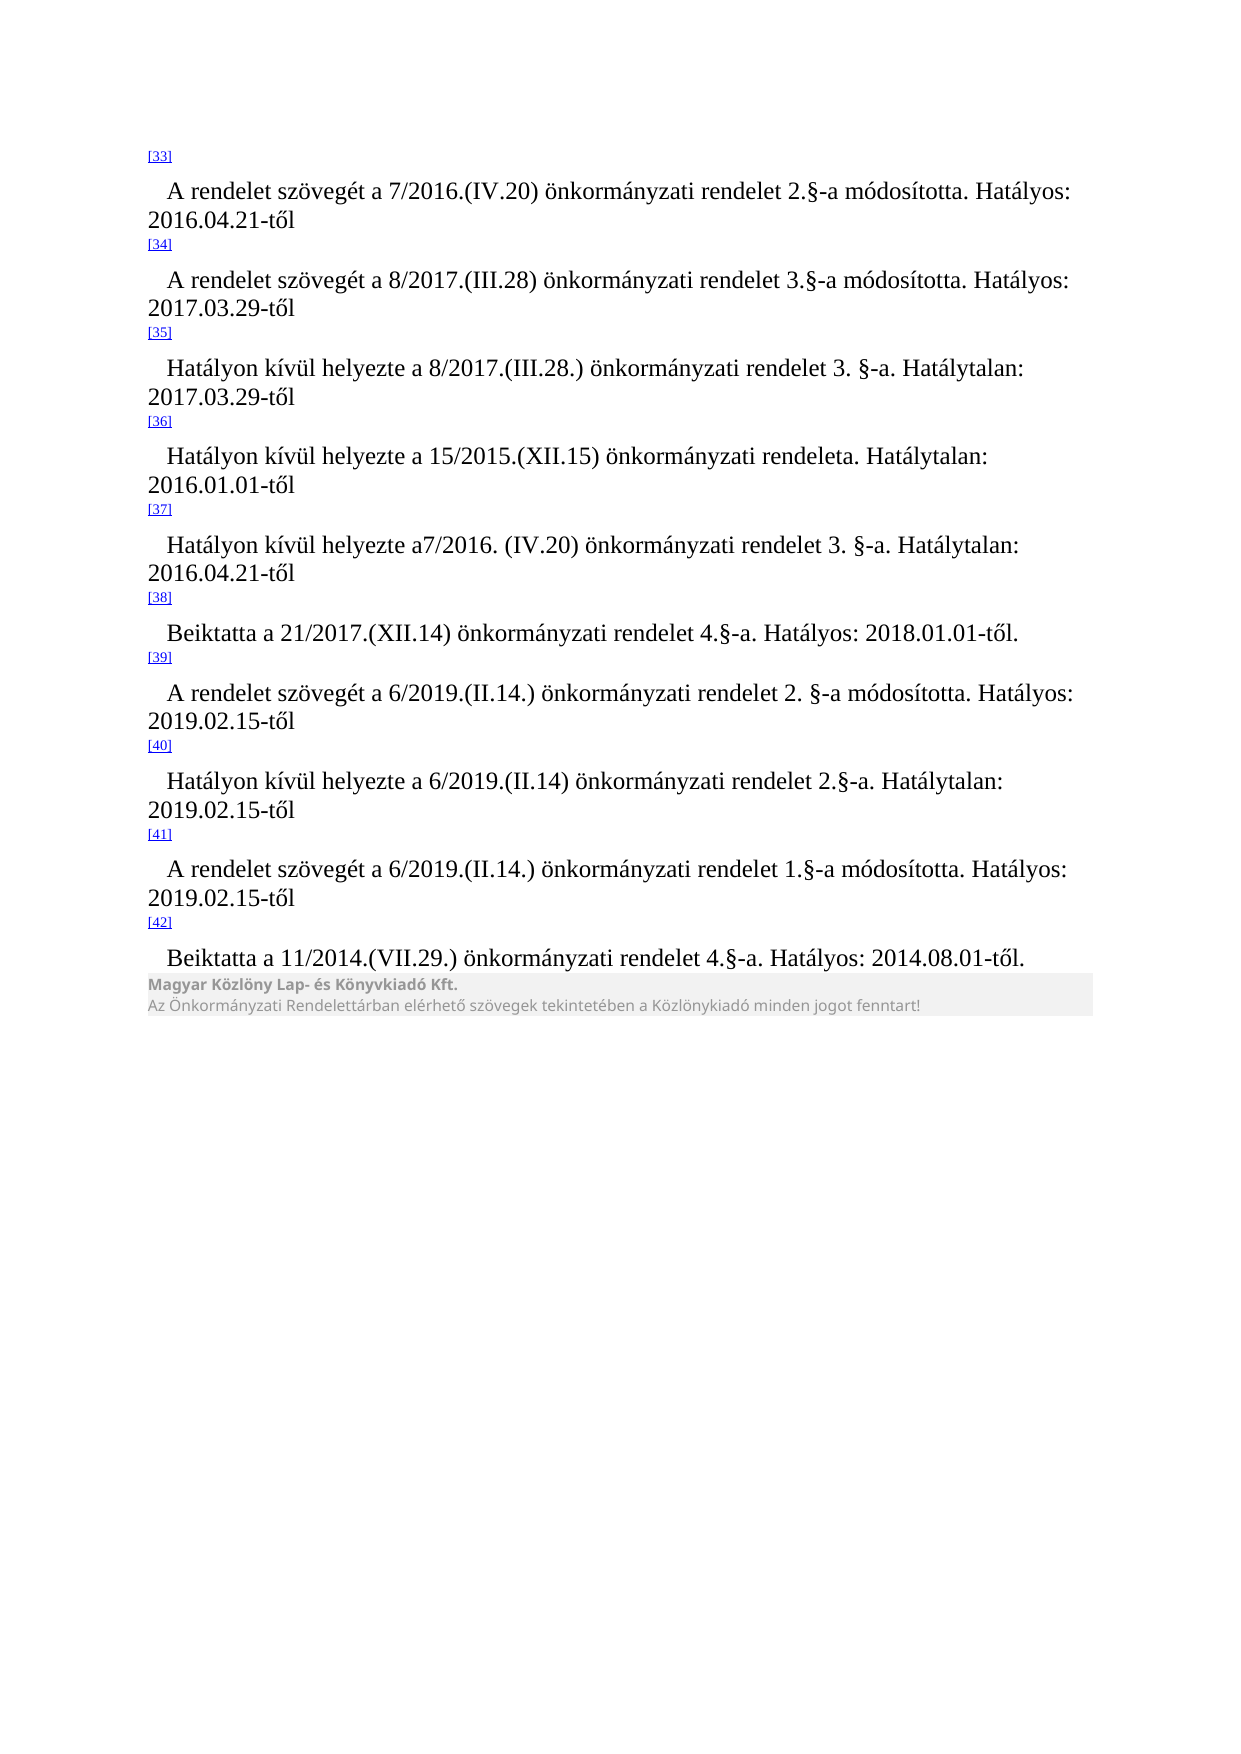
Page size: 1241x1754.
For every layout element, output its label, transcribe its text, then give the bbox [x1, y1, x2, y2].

text [35] [148, 324, 1093, 353]
text [37] [148, 501, 1093, 530]
text A rendelet szövegét a 6/2019.(II.14.) önkormányzati rendelet 2. §-a módosította. Hatályos: 2019.02.15-től [148, 678, 1093, 735]
text [41] [148, 826, 1093, 854]
text Hatályon kívül helyezte a 8/2017.(III.28.) önkormányzati rendelet 3. §-a. Hatálytalan: 2017.03.29-től [148, 353, 1093, 411]
text A rendelet szövegét a 8/2017.(III.28) önkormányzati rendelet 3.§-a módosította. Hatályos: 2017.03.29-től [148, 265, 1093, 322]
text [42] [148, 914, 1093, 943]
text Hatályon kívül helyezte a7/2016. (IV.20) önkormányzati rendelet 3. §-a. Hatálytalan: 2016.04.21-től [148, 530, 1093, 587]
text [38] [148, 589, 1093, 618]
text [33] [148, 148, 1093, 176]
text [39] [148, 649, 1093, 678]
text [36] [148, 413, 1093, 441]
text [34] [148, 236, 1093, 265]
text [40] [148, 737, 1093, 766]
text A rendelet szövegét a 7/2016.(IV.20) önkormányzati rendelet 2.§-a módosította. Hatályos: 2016.04.21-től [148, 176, 1093, 234]
text Beiktatta a 21/2017.(XII.14) önkormányzati rendelet 4.§-a. Hatályos: 2018.01.01-től. [148, 618, 1093, 647]
text Beiktatta a 11/2014.(VII.29.) önkormányzati rendelet 4.§-a. Hatályos: 2014.08.01-től. [148, 943, 1093, 971]
text Magyar Közlöny Lap- és Könyvkiadó Kft. Az Önkormányzati Rendelettárban elérhető szövegek tekintetében a Közlönykiadó minden jogot fenntart! [148, 973, 1093, 1016]
text A rendelet szövegét a 6/2019.(II.14.) önkormányzati rendelet 1.§-a módosította. Hatályos: 2019.02.15-től [148, 854, 1093, 912]
text Hatályon kívül helyezte a 15/2015.(XII.15) önkormányzati rendeleta. Hatálytalan: 2016.01.01-től [148, 441, 1093, 499]
text Hatályon kívül helyezte a 6/2019.(II.14) önkormányzati rendelet 2.§-a. Hatálytalan: 2019.02.15-től [148, 766, 1093, 823]
